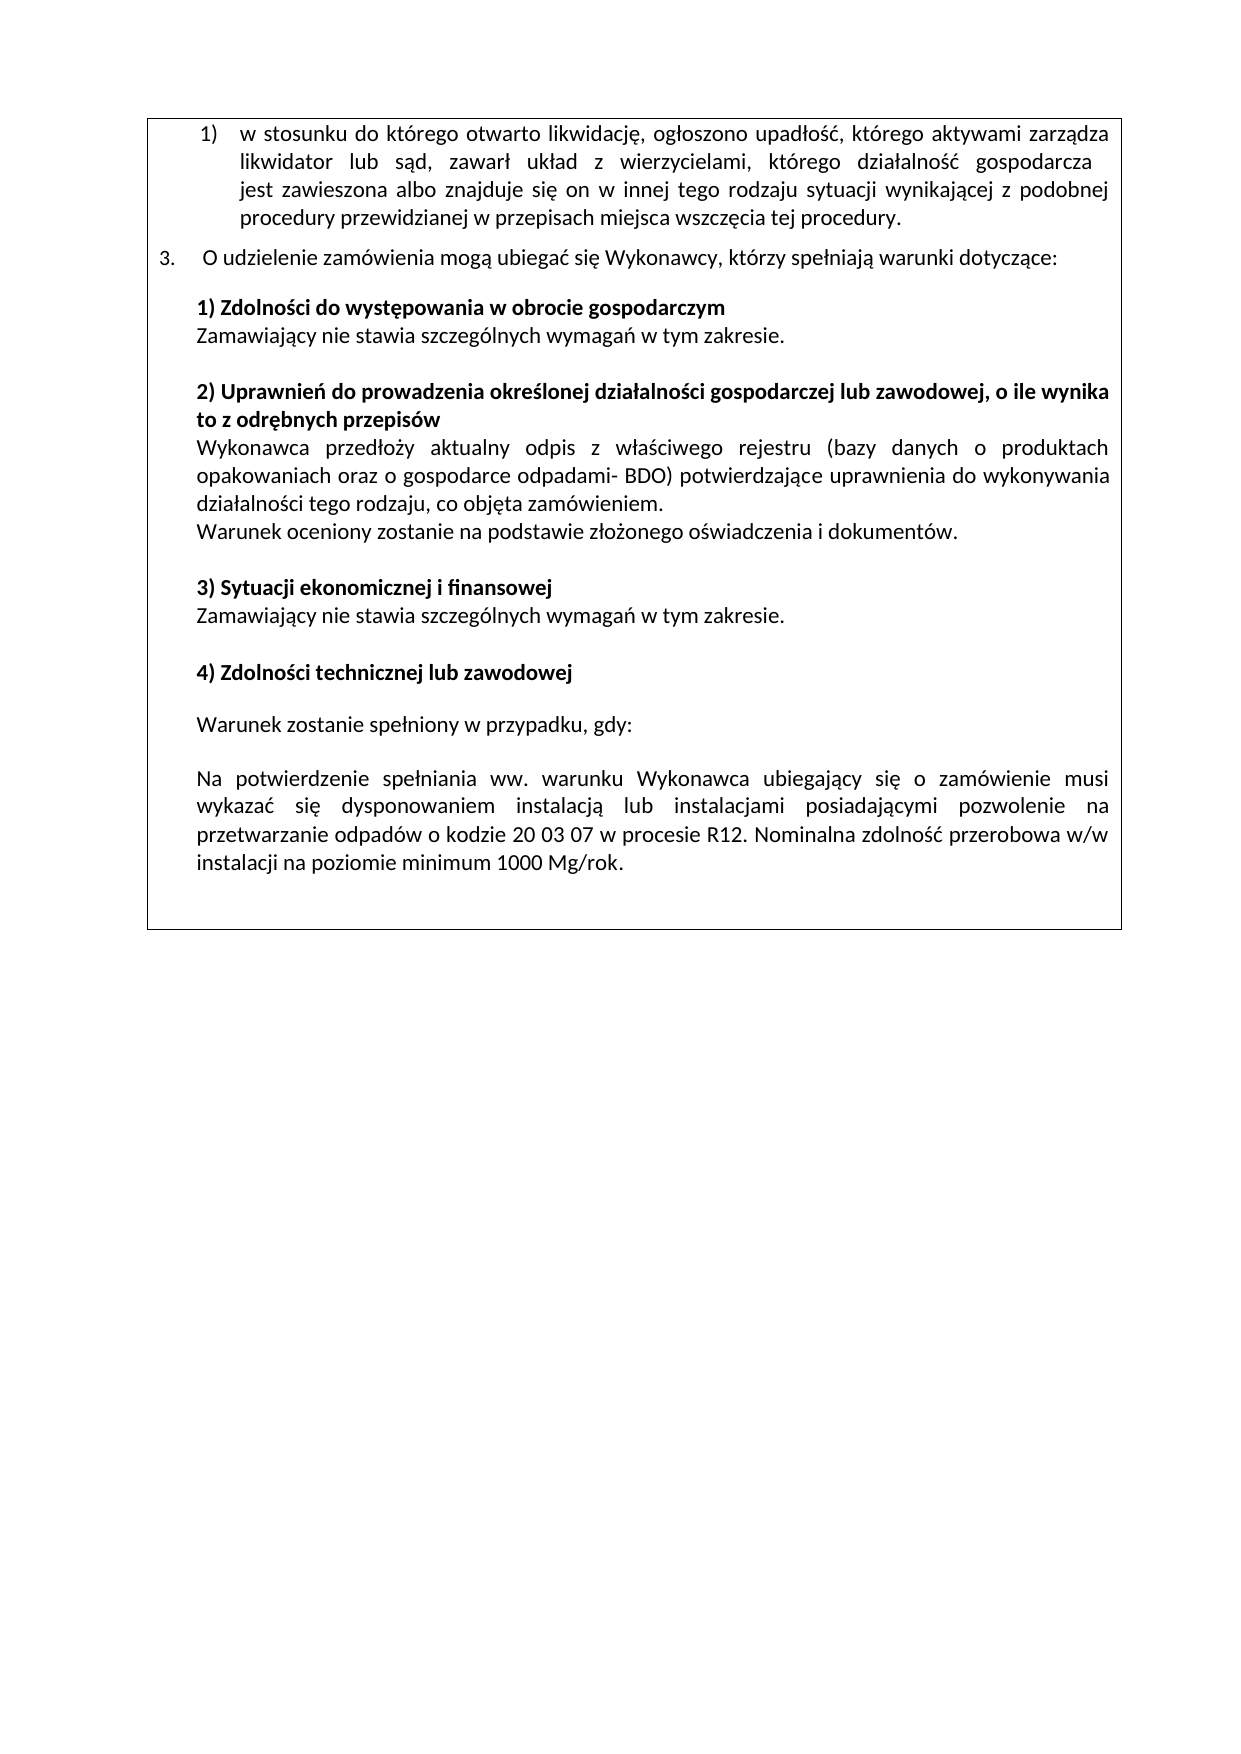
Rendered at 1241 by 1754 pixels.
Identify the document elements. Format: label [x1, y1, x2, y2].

table_cell [148, 119, 1121, 929]
